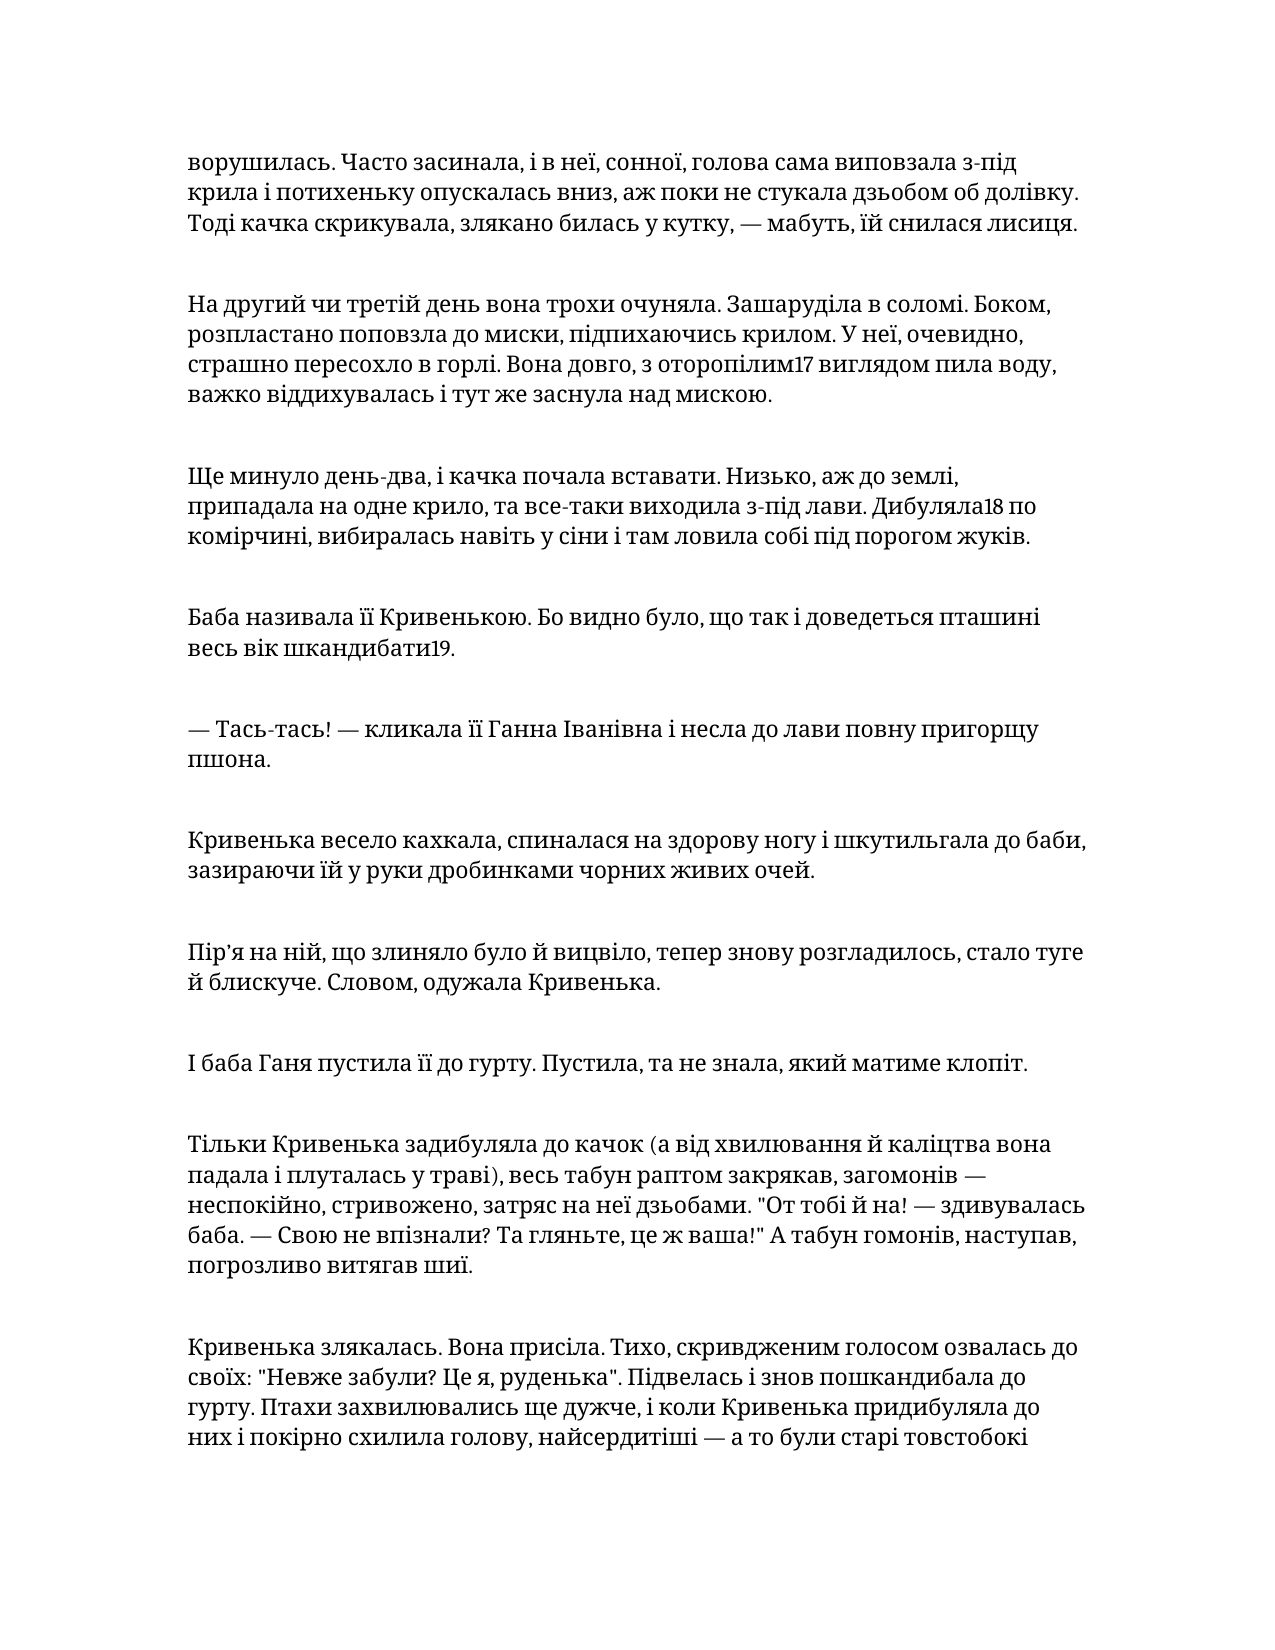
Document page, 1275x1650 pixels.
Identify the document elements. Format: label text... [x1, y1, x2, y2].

text Кривенька весело кахкала, спиналася на здорову ногу і шкутильгала до баби, зазираючи їй у руки дробинками чорних живих очей. [187, 798, 1087, 885]
text Тільки Кривенька задибуляла до качок (а від хвилювання й каліцтва вона падала і плуталась у траві), весь табун раптом закрякав, загомонів — неспокійно, стривожено, затряс на неї дзьобами. "От тобі й на! — здивувалась баба. — Свою не впізнали? Та гляньте, це ж ваша!" А табун гомонів, наступав, погрозливо витягав шиї. [187, 1102, 1087, 1279]
text — Тась-тась! — кликала її Ганна Іванівна і несла до лави повну пригорщу пшона. [187, 686, 1087, 773]
text Баба називала її Кривенькою. Бо видно було, що так і доведеться пташині весь вік шкандибати19. [187, 575, 1087, 662]
text Ще минуло день-два, і качка почала вставати. Низько, аж до землі, припадала на одне крило, та все-таки виходила з-під лави. Дибуляла18 по комірчині, вибиралась навіть у сіни і там ловила собі під порогом жуків. [187, 433, 1087, 550]
text На другий чи третій день вона трохи очуняла. Зашаруділа в соломі. Боком, розпластано поповзла до миски, підпихаючись крилом. У неї, очевидно, страшно пересохло в горлі. Вона довго, з оторопілим17 виглядом пила воду, важко віддихувалась і тут же заснула над мискою. [187, 261, 1087, 409]
text Пір’я на ній, що злиняло було й вицвіло, тепер знову розгладилось, стало туге й блискуче. Словом, одужала Кривенька. [187, 909, 1087, 996]
text І баба Ганя пустила її до гурту. Пустила, та не знала, який матиме клопіт. [187, 1021, 1087, 1077]
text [187, 150, 1087, 237]
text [187, 1304, 1087, 1451]
